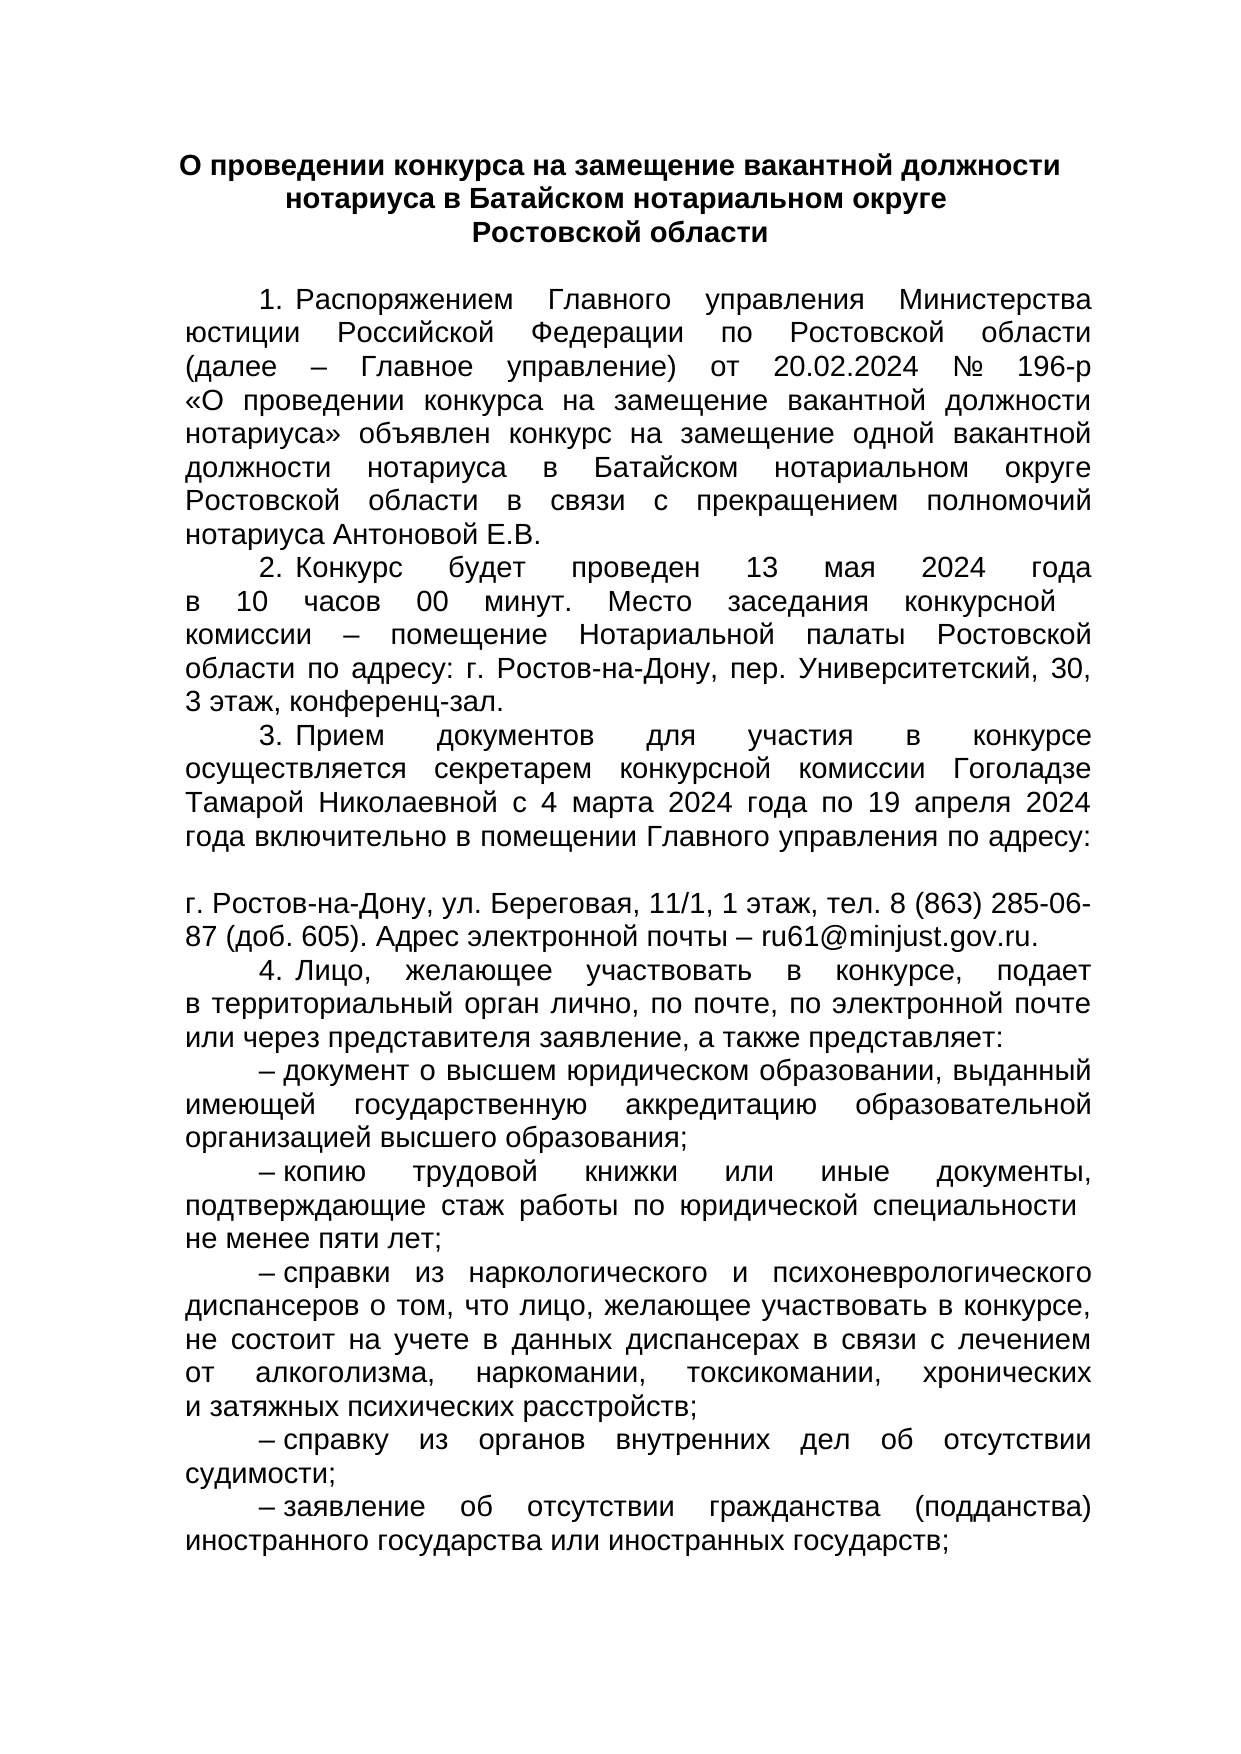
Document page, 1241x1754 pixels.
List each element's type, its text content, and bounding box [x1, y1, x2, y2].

list Конкурс будет проведен 13 мая 2024 года в 10 часов 00 минут. Место заседания конкурсной комиссии – помещение Нотариальной палаты Ростовской области по адресу: г. Ростов-на-Дону, пер. Университетский, 30, 3 этаж, конференц-зал. [185, 550, 1092, 718]
text – копию трудовой книжки или иные документы, подтверждающие стаж работы по юридической специальности не менее пяти лет; [185, 1154, 1092, 1254]
list Прием документов для участия в конкурсе осуществляется секретарем конкурсной комиссии Гоголадзе Тамарой Николаевной с 4 марта 2024 года по 19 апреля 2024 года включительно в помещении Главного управления по адресу: г. Ростов-на-Дону, ул. Береговая, 11/1, 1 этаж, тел. 8 (863) 285-06-87 (доб. 605). Адрес электронной почты – ru61@minjust.gov.ru. [185, 718, 1092, 953]
list Лицо, желающее участвовать в конкурсе, подает в территориальный орган лично, по почте, по электронной почте или через представителя заявление, а также представляет: [185, 953, 1092, 1053]
text – документ о высшем юридическом образовании, выданный имеющей государственную аккредитацию образовательной организацией высшего образования; [185, 1053, 1092, 1154]
text – справки из наркологического и психоневрологического диспансеров о том, что лицо, желающее участвовать в конкурсе, не состоит на учете в данных диспансерах в связи с лечением от алкоголизма, наркомании, токсикомании, хронических и затяжных психических расстройств; [185, 1254, 1092, 1422]
text О проведении конкурса на замещение вакантной должности нотариуса в Батайском нотариальном округе Ростовской области [148, 148, 1092, 248]
text – заявление об отсутствии гражданства (подданства) иностранного государства или иностранных государств; [185, 1489, 1092, 1556]
list Распоряжением Главного управления Министерства юстиции Российской Федерации по Ростовской области (далее – Главное управление) от 20.02.2024 № 196-р «О проведении конкурса на замещение вакантной должности нотариуса» объявлен конкурс на замещение одной вакантной должности нотариуса в Батайском нотариальном округе Ростовской области в связи с прекращением полномочий нотариуса Антоновой Е.В. [185, 282, 1092, 550]
text – справку из органов внутренних дел об отсутствии судимости; [185, 1422, 1092, 1489]
